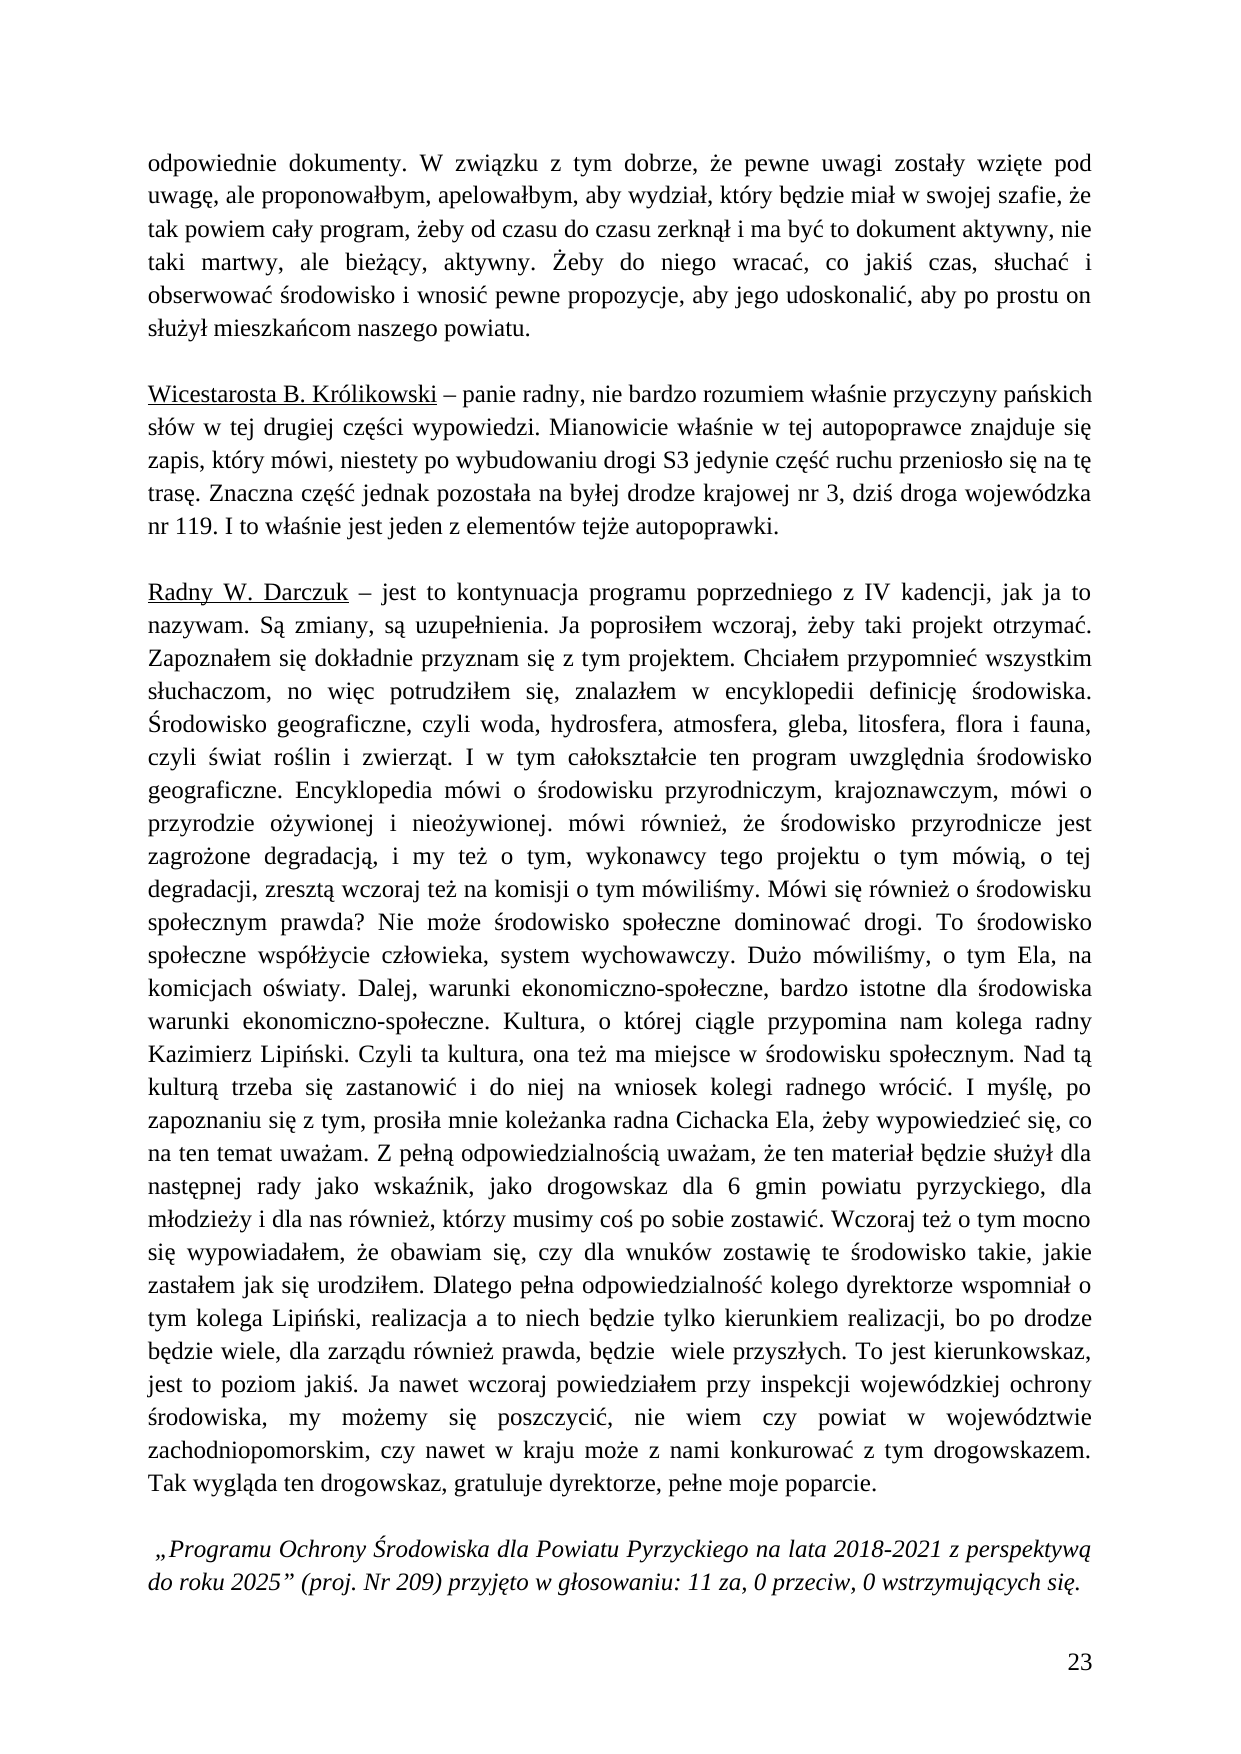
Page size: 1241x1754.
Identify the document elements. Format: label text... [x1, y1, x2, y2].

text „Programu Ochrony Środowiska dla Powiatu Pyrzyckiego na lata 2018-2021 z perspektywą do roku 2025” (proj. Nr 209) przyjęto w głosowaniu: 11 za, 0 przeciw, 0 wstrzymujących się. [148, 1534, 1093, 1596]
text Wicestarosta B. Królikowski – panie radny, nie bardzo rozumiem właśnie przyczyny pańskich słów w tej drugiej części wypowiedzi. Mianowicie właśnie w tej autopoprawce znajduje się zapis, który mówi, niestety po wybudowaniu drogi S3 jedynie część ruchu przeniosło się na tę trasę. Znaczna część jednak pozostała na byłej drodze krajowej nr 3, dziś droga wojewódzka nr 119. I to właśnie jest jeden z elementów tejże autopoprawki. [148, 379, 1093, 539]
text Radny W. Darczuk – jest to kontynuacja programu poprzedniego z IV kadencji, jak ja to nazywam. Są zmiany, są uzupełnienia. Ja poprosiłem wczoraj, żeby taki projekt otrzymać. Zapoznałem się dokładnie przyznam się z tym projektem. Chciałem przypomnieć wszystkim słuchaczom, no więc potrudziłem się, znalazłem w encyklopedii definicję środowiska. Środowisko geograficzne, czyli woda, hydrosfera, atmosfera, gleba, litosfera, flora i fauna, czyli świat roślin i zwierząt. I w tym całokształcie ten program uwzględnia środowisko geograficzne. Encyklopedia mówi o środowisku przyrodniczym, krajoznawczym, mówi o przyrodzie ożywionej i nieożywionej. mówi również, że środowisko przyrodnicze jest zagrożone degradacją, i my też o tym, wykonawcy tego projektu o tym mówią, o tej degradacji, zresztą wczoraj też na komisji o tym mówiliśmy. Mówi się również o środowisku społecznym prawda? Nie może środowisko społeczne dominować drogi. To środowisko społeczne współżycie człowieka, system wychowawczy. Dużo mówiliśmy, o tym Ela, na komicjach oświaty. Dalej, warunki ekonomiczno-społeczne, bardzo istotne dla środowiska warunki ekonomiczno-społeczne. Kultura, o której ciągle przypomina nam kolega radny Kazimierz Lipiński. Czyli ta kultura, ona też ma miejsce w środowisku społecznym. Nad tą kulturą trzeba się zastanowić i do niej na wniosek kolegi radnego wrócić. I myślę, po zapoznaniu się z tym, prosiła mnie koleżanka radna Cichacka Ela, żeby wypowiedzieć się, co na ten temat uważam. Z pełną odpowiedzialnością uważam, że ten materiał będzie służył dla następnej rady jako wskaźnik, jako drogowskaz dla 6 gmin powiatu pyrzyckiego, dla młodzieży i dla nas również, którzy musimy coś po sobie zostawić. Wczoraj też o tym mocno się wypowiadałem, że obawiam się, czy dla wnuków zostawię te środowisko takie, jakie zastałem jak się urodziłem. Dlatego pełna odpowiedzialność kolego dyrektorze wspomniał o tym kolega Lipiński, realizacja a to niech będzie tylko kierunkiem realizacji, bo po drodze będzie wiele, dla zarządu również prawda, będzie wiele przyszłych. To jest kierunkowskaz, jest to poziom jakiś. Ja nawet wczoraj powiedziałem przy inspekcji wojewódzkiej ochrony środowiska, my możemy się poszczycić, nie wiem czy powiat w województwie zachodniopomorskim, czy nawet w kraju może z nami konkurować z tym drogowskazem. Tak wygląda ten drogowskaz, gratuluje dyrektorze, pełne moje poparcie. [148, 577, 1093, 1497]
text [148, 148, 1093, 341]
